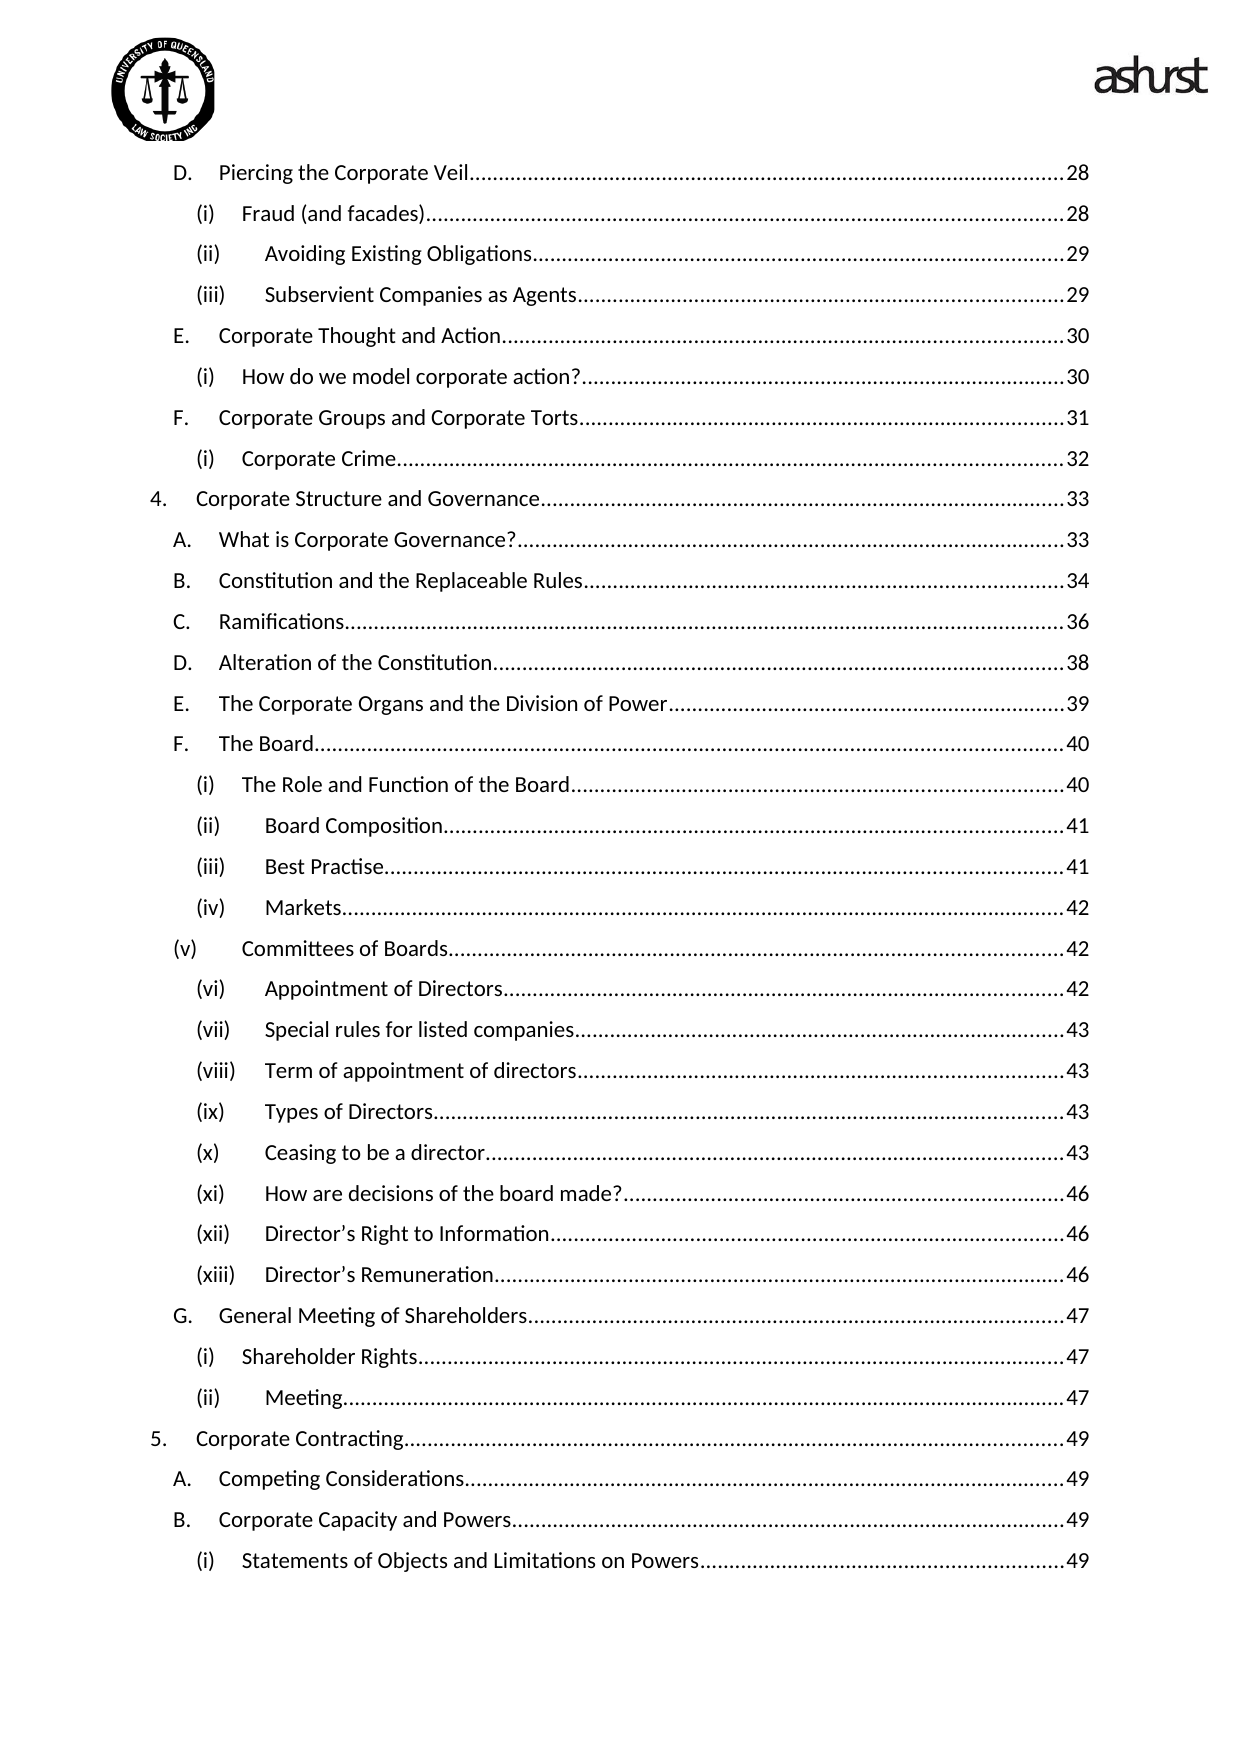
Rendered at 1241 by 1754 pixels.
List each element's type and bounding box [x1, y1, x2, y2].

picture [1090, 13, 1209, 133]
picture [111, 37, 215, 141]
